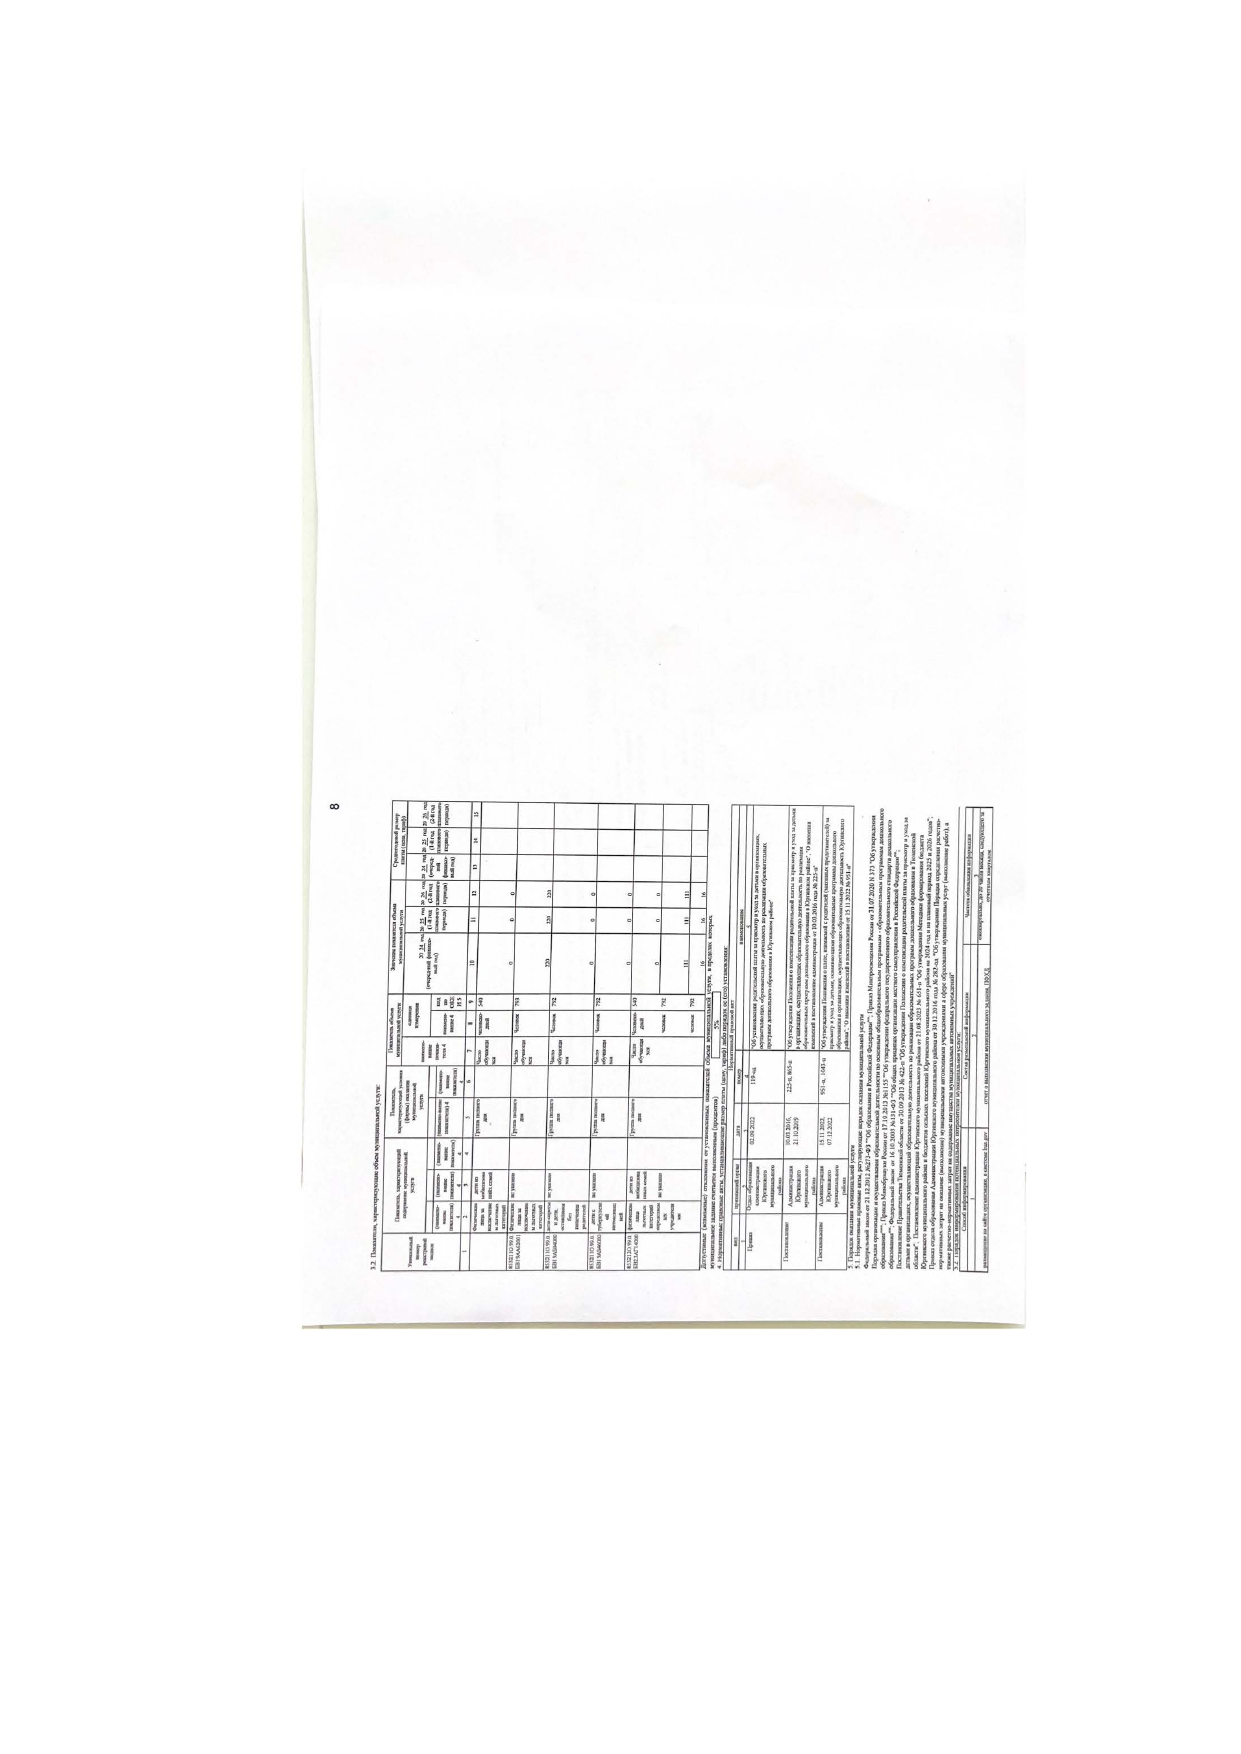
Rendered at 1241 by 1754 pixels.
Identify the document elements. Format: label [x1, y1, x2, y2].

picture [177, 118, 1152, 1380]
